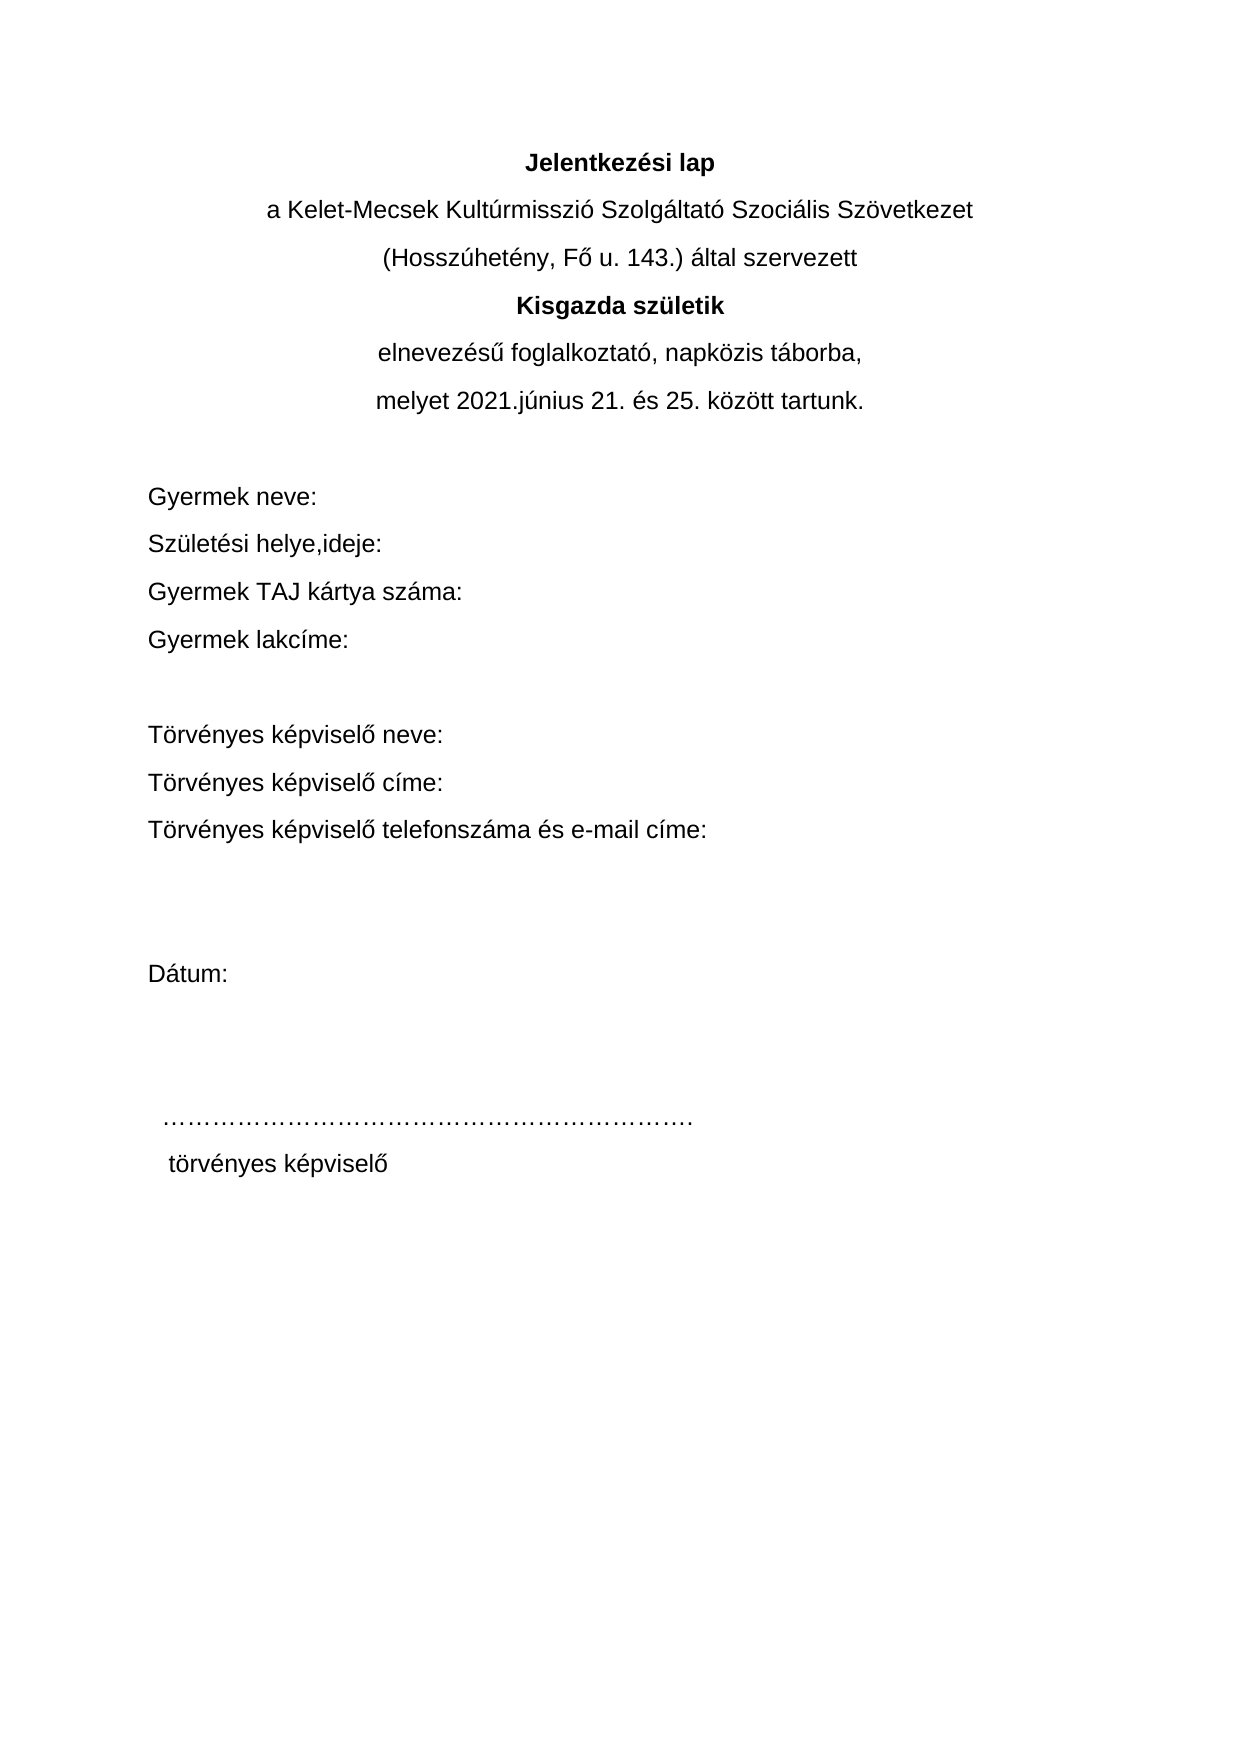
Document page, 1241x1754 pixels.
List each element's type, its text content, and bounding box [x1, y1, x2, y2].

text törvényes képviselő [148, 1149, 1093, 1178]
text Dátum: [148, 959, 1093, 987]
text a Kelet-Mecsek Kultúrmisszió Szolgáltató Szociális Szövetkezet [148, 195, 1093, 224]
text (Hosszúhetény, Fő u. 143.) által szervezett [148, 243, 1093, 272]
text Törvényes képviselő neve: [148, 720, 1093, 749]
text Születési helye,ideje: [148, 529, 1093, 558]
text Jelentkezési lap [148, 148, 1093, 176]
text Gyermek TAJ kártya száma: [148, 577, 1093, 606]
text Törvényes képviselő telefonszáma és e-mail címe: [148, 816, 1093, 844]
text Gyermek neve: [148, 482, 1093, 510]
text melyet 2021.június 21. és 25. között tartunk. [148, 386, 1093, 415]
text Gyermek lakcíme: [148, 625, 1093, 653]
text Törvényes képviselő címe: [148, 768, 1093, 797]
text elnevezésű foglalkoztató, napközis táborba, [148, 338, 1093, 367]
text ………………………………………………………. [148, 1102, 1093, 1131]
text Kisgazda születik [148, 291, 1093, 319]
